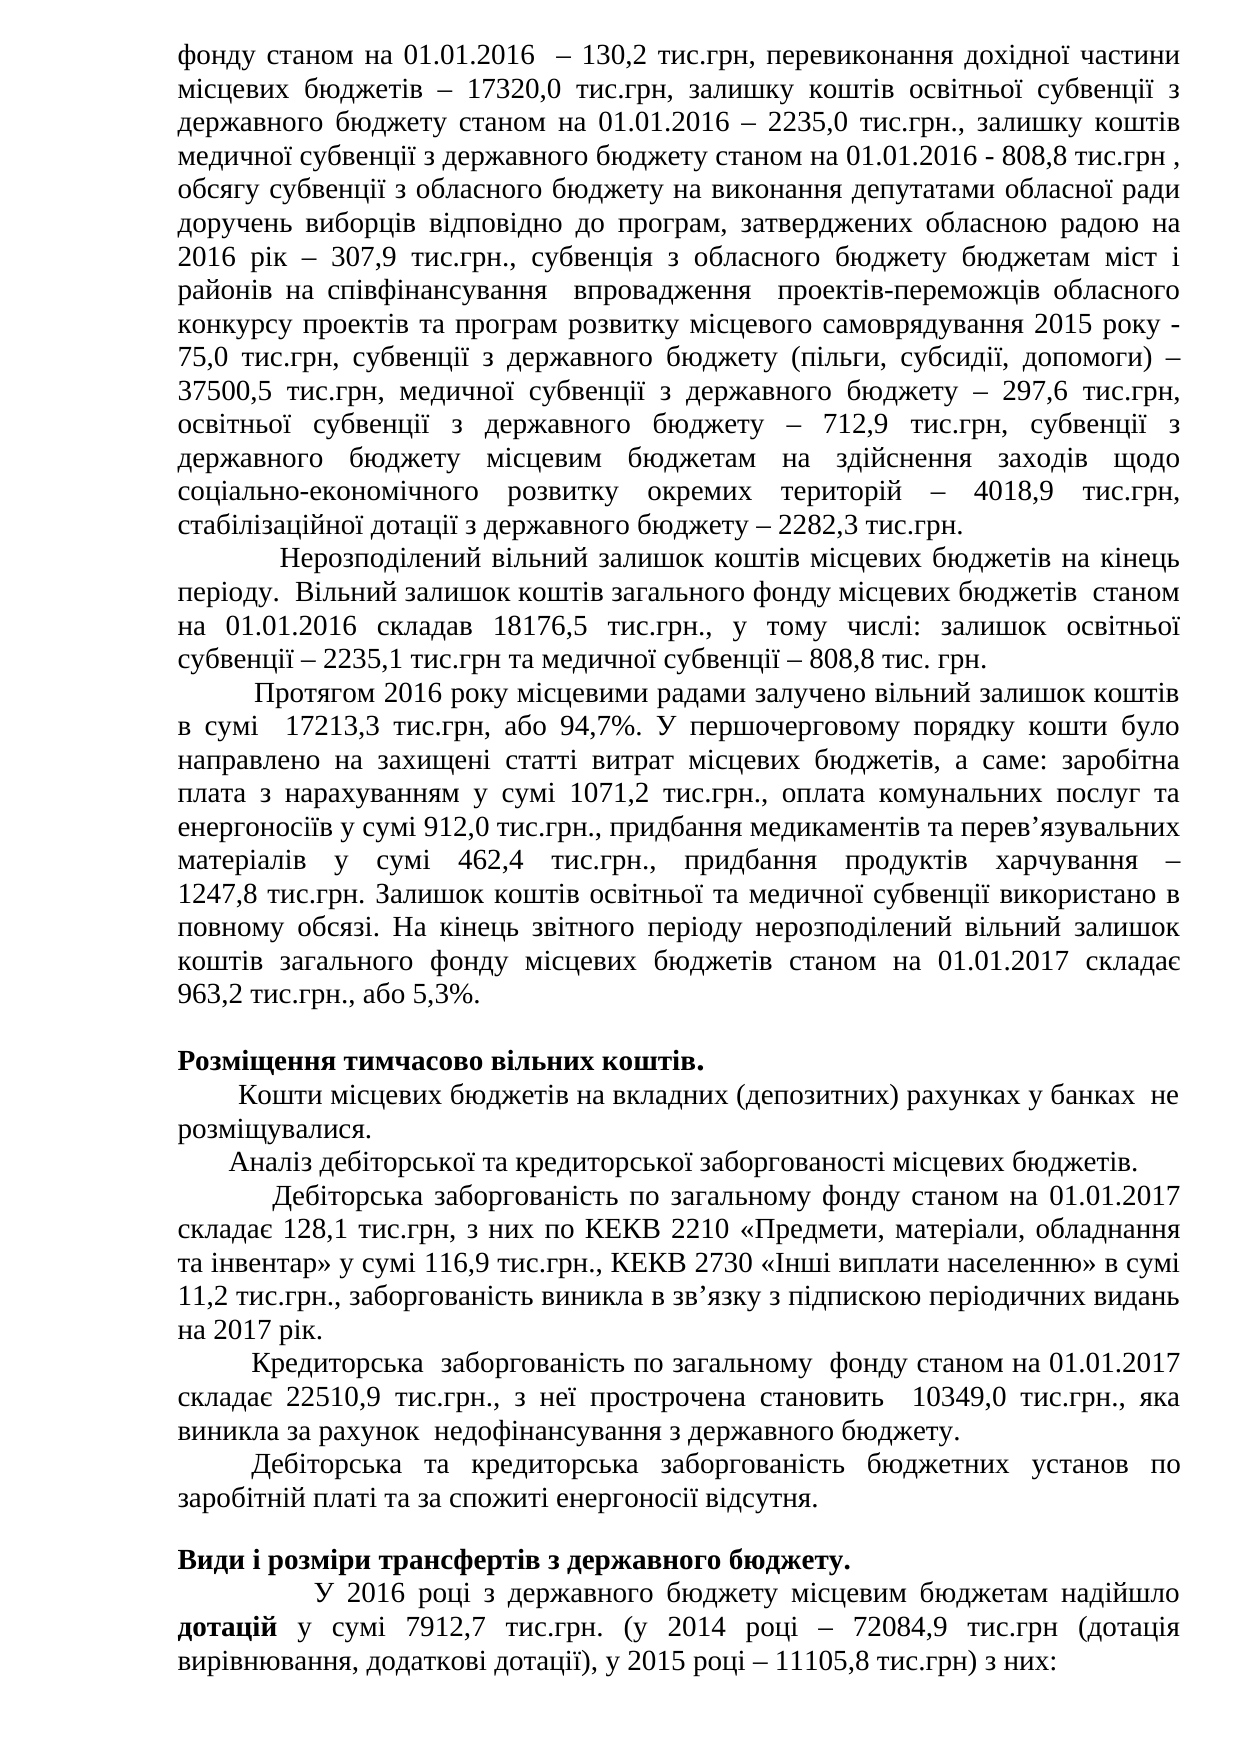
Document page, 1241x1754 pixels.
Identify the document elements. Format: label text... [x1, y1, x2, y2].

text Кошти місцевих бюджетів на вкладних (депозитних) рахунках у банках не розміщувалися. [177, 1077, 1181, 1144]
text У 2016 році з державного бюджету місцевим бюджетам надійшло дотацій у сумі 7912,7 тис.грн. (у 2014 році – 72084,9 тис.грн (дотація вирівнювання, додаткові дотації), у 2015 році – 11105,8 тис.грн) з них: [177, 1576, 1181, 1676]
text Дебіторська заборгованість по загальному фонду станом на 01.01.2017 складає 128,1 тис.грн, з них по КЕКВ 2210 «Предмети, матеріали, обладнання та інвентар» у сумі 116,9 тис.грн., КЕКВ 2730 «Інші виплати населенню» в сумі 11,2 тис.грн., заборгованість виникла в зв’язку з підпискою періодичних видань на 2017 рік. [177, 1178, 1181, 1346]
text Розміщення тимчасово вільних коштів. [177, 1039, 1181, 1077]
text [177, 37, 1181, 541]
text Нерозподілений вільний залишок коштів місцевих бюджетів на кінець періоду. Вільний залишок коштів загального фонду місцевих бюджетів станом на 01.01.2016 складав 18176,5 тис.грн., у тому числі: залишок освітньої субвенції – 2235,1 тис.грн та медичної субвенції – 808,8 тис. грн. [177, 541, 1181, 675]
text Кредиторська заборгованість по загальному фонду станом на 01.01.2017 складає 22510,9 тис.грн., з неї прострочена становить 10349,0 тис.грн., яка виникла за рахунок недофінансування з державного бюджету. [177, 1346, 1181, 1446]
text Види і розміри трансфертів з державного бюджету. [177, 1542, 1181, 1576]
text Дебіторська та кредиторська заборгованість бюджетних установ по заробітній платі та за спожиті енергоносії відсутня. [177, 1446, 1181, 1513]
text Протягом 2016 року місцевими радами залучено вільний залишок коштів в сумі 17213,3 тис.грн, або 94,7%. У першочерговому порядку кошти було направлено на захищені статті витрат місцевих бюджетів, а саме: заробітна плата з нарахуванням у сумі 1071,2 тис.грн., оплата комунальних послуг та енергоносіїв у сумі 912,0 тис.грн., придбання медикаментів та перев’язувальних матеріалів у сумі 462,4 тис.грн., придбання продуктів харчування – 1247,8 тис.грн. Залишок коштів освітньої та медичної субвенції використано в повному обсязі. На кінець звітного періоду нерозподілений вільний залишок коштів загального фонду місцевих бюджетів станом на 01.01.2017 складає 963,2 тис.грн., або 5,3%. [177, 675, 1181, 1010]
text Аналіз дебіторської та кредиторської заборгованості місцевих бюджетів. [177, 1144, 1181, 1178]
